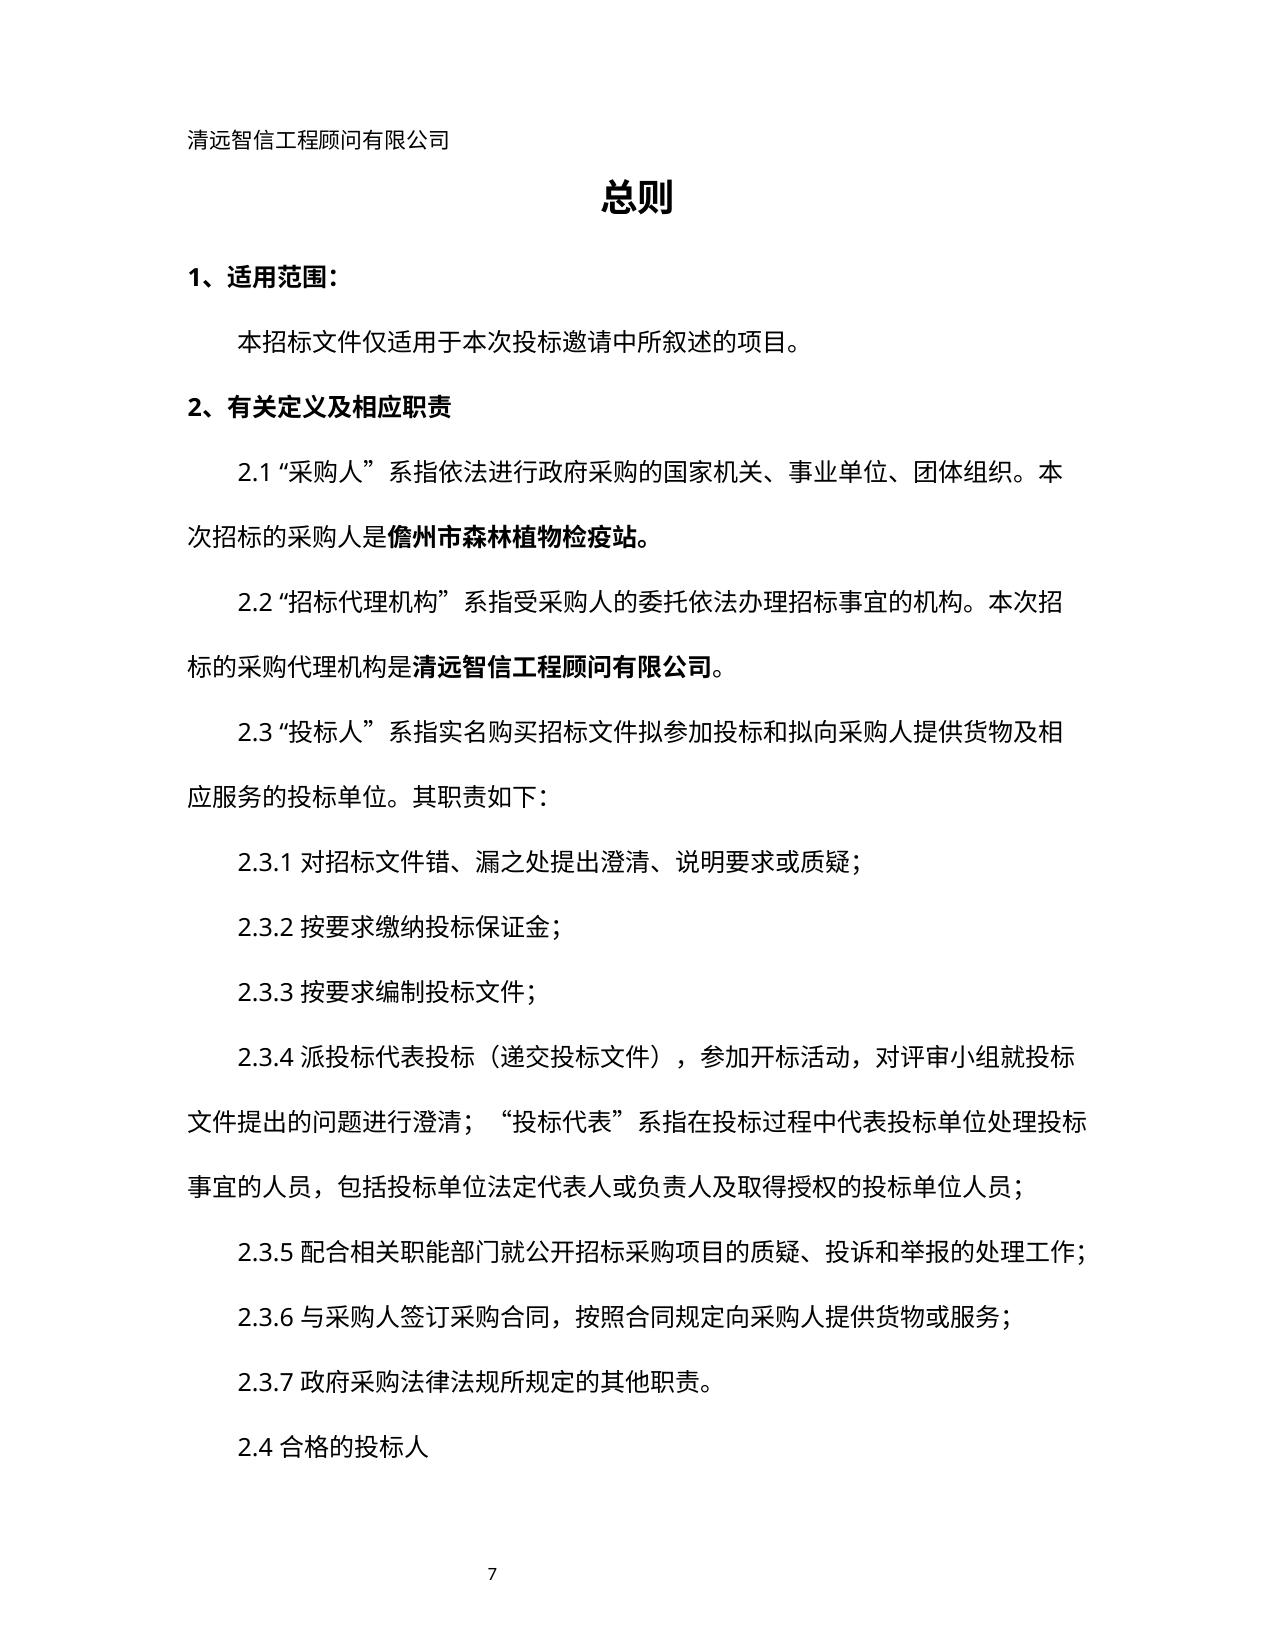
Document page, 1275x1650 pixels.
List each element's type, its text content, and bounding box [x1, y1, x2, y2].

text 2.3 “投标人”系指实名购买招标文件拟参加投标和拟向采购人提供货物及相应服务的投标单位。其职责如下： [187, 698, 1087, 828]
text 2.4 合格的投标人 [187, 1413, 1087, 1478]
text 2.2 “招标代理机构”系指受采购人的委托依法办理招标事宜的机构。本次招标的采购代理机构是清远智信工程顾问有限公司。 [187, 568, 1087, 698]
text 1、适用范围： [187, 243, 1087, 308]
text 2.3.7 政府采购法律法规所规定的其他职责。 [187, 1348, 1087, 1413]
text 2.3.5 配合相关职能部门就公开招标采购项目的质疑、投诉和举报的处理工作； [187, 1218, 1087, 1283]
text 本招标文件仅适用于本次投标邀请中所叙述的项目。 [187, 308, 1087, 373]
text 2.3.4 派投标代表投标（递交投标文件），参加开标活动，对评审小组就投标文件提出的问题进行澄清；“投标代表”系指在投标过程中代表投标单位处理投标事宜的人员，包括投标单位法定代表人或负责人及取得授权的投标单位人员； [187, 1023, 1087, 1218]
text 2.3.2 按要求缴纳投标保证金； [187, 893, 1087, 958]
text 2.3.6 与采购人签订采购合同，按照合同规定向采购人提供货物或服务； [187, 1283, 1087, 1348]
text 2、有关定义及相应职责 [187, 373, 1087, 438]
text 2.1 “采购人”系指依法进行政府采购的国家机关、事业单位、团体组织。本次招标的采购人是儋州市森林植物检疫站。 [187, 438, 1087, 568]
text 总则 [187, 162, 1087, 227]
text 2.3.3 按要求编制投标文件； [187, 958, 1087, 1023]
text 2.3.1 对招标文件错、漏之处提出澄清、说明要求或质疑； [187, 828, 1087, 893]
